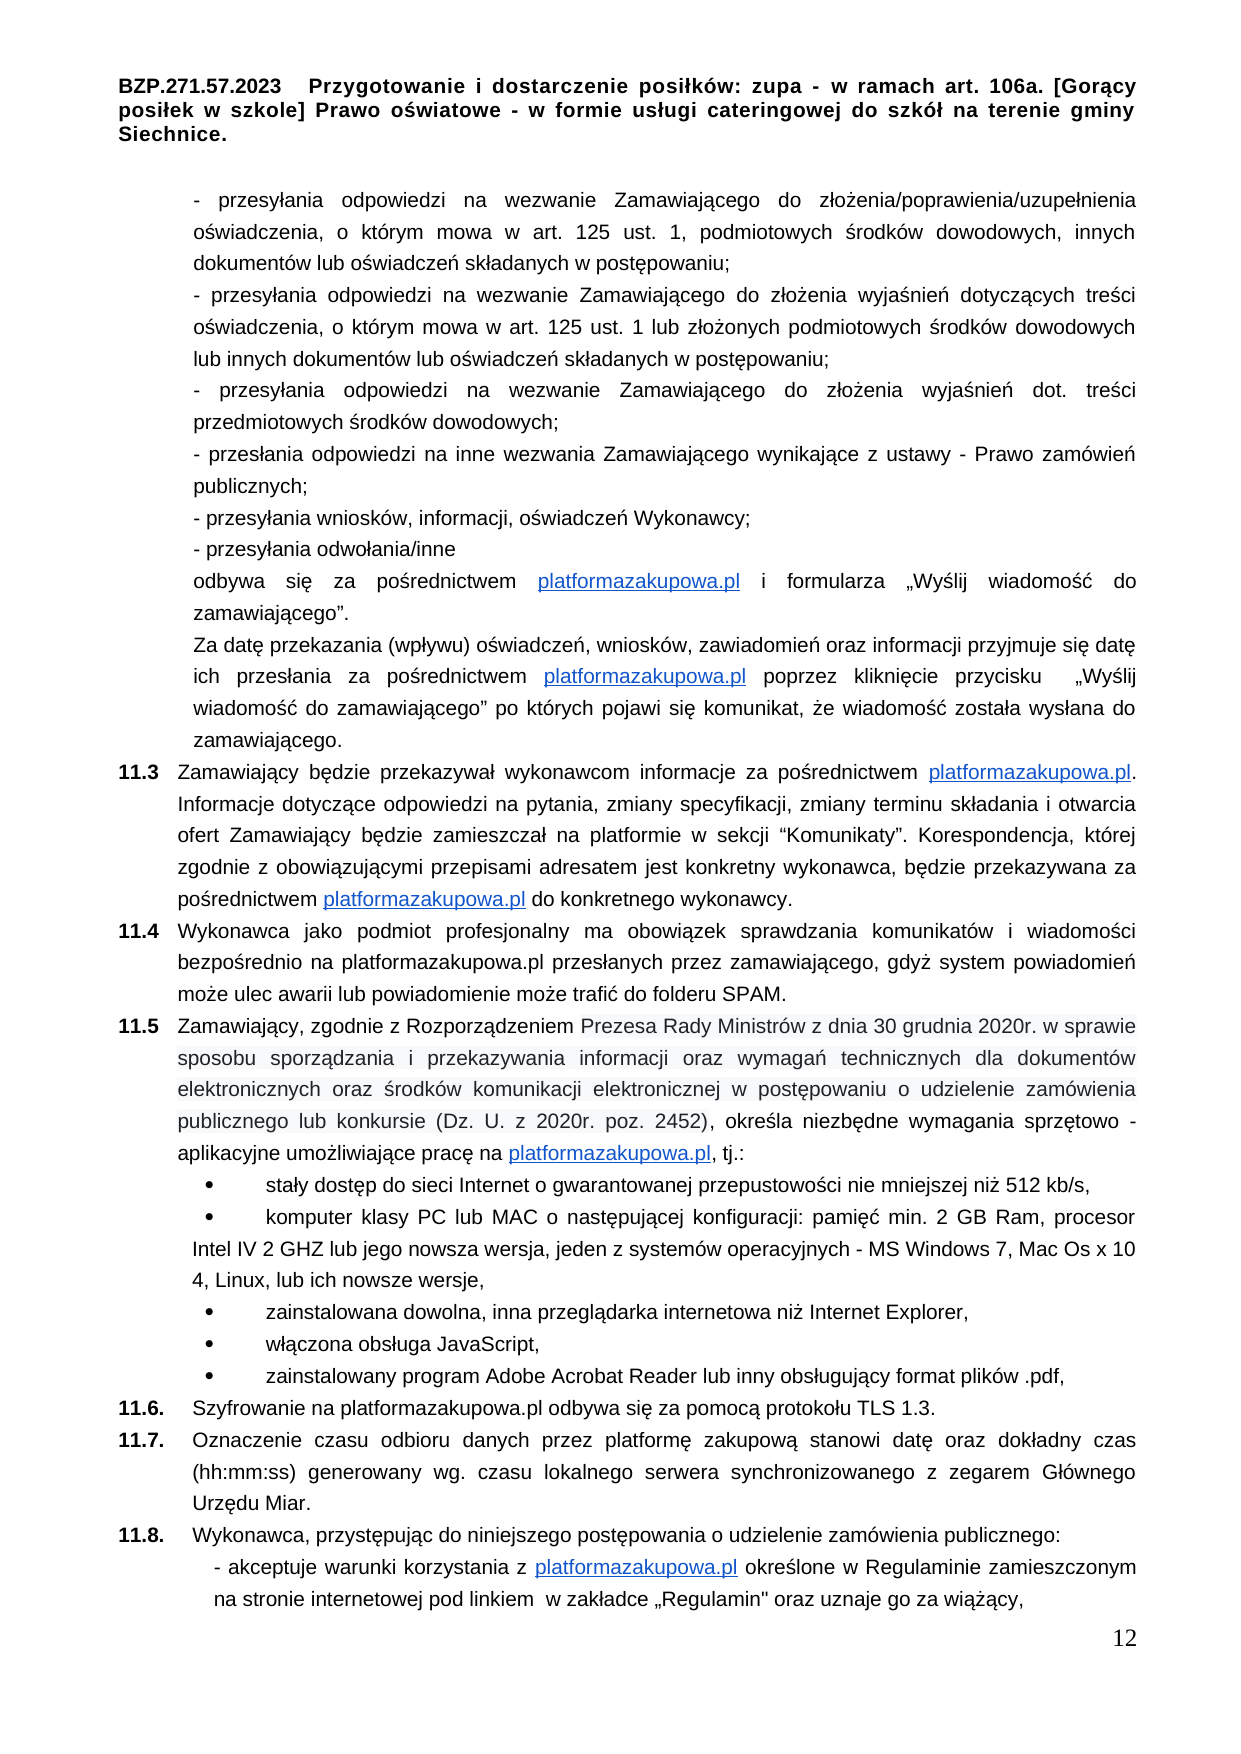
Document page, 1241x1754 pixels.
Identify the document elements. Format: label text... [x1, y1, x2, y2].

list zainstalowany program Adobe Acrobat Reader lub inny obsługujący format plików .pdf, [192, 1364, 1137, 1388]
list Szyfrowanie na platformazakupowa.pl odbywa się za pomocą protokołu TLS 1.3. [118, 1396, 1137, 1420]
list Wykonawca jako podmiot profesjonalny ma obowiązek sprawdzania komunikatów i wiadomości bezpośrednio na platformazakupowa.pl przesłanych przez zamawiającego, gdyż system powiadomień może ulec awarii lub powiadomienie może trafić do folderu SPAM. [118, 918, 1137, 1006]
list Zamawiający będzie przekazywał wykonawcom informacje za pośrednictwem platformazakupowa.pl. Informacje dotyczące odpowiedzi na pytania, zmiany specyfikacji, zmiany terminu składania i otwarcia ofert Zamawiający będzie zamieszczał na platformie w sekcji “Komunikaty”. Korespondencja, której zgodnie z obowiązującymi przepisami adresatem jest konkretny wykonawca, będzie przekazywana za pośrednictwem platformazakupowa.pl do konkretnego wykonawcy. [118, 759, 1137, 911]
text - przesyłania odpowiedzi na wezwanie Zamawiającego do złożenia wyjaśnień dot. treści przedmiotowych środków dowodowych; [193, 378, 1137, 434]
text - przesyłania odwołania/inne [193, 537, 1137, 561]
text - przesyłania odpowiedzi na wezwanie Zamawiającego do złożenia wyjaśnień dotyczących treści oświadczenia, o którym mowa w art. 125 ust. 1 lub złożonych podmiotowych środków dowodowych lub innych dokumentów lub oświadczeń składanych w postępowaniu; [193, 283, 1137, 371]
text - przesyłania wniosków, informacji, oświadczeń Wykonawcy; [193, 505, 1137, 529]
text Za datę przekazania (wpływu) oświadczeń, wniosków, zawiadomień oraz informacji przyjmuje się datę ich przesłania za pośrednictwem platformazakupowa.pl poprzez kliknięcie przycisku „Wyślij wiadomość do zamawiającego” po których pojawi się komunikat, że wiadomość została wysłana do zamawiającego. [193, 632, 1137, 752]
list zainstalowana dowolna, inna przeglądarka internetowa niż Internet Explorer, [192, 1300, 1137, 1324]
text - przesyłania odpowiedzi na wezwanie Zamawiającego do złożenia/poprawienia/uzupełnienia oświadczenia, o którym mowa w art. 125 ust. 1, podmiotowych środków dowodowych, innych dokumentów lub oświadczeń składanych w postępowaniu; [193, 188, 1137, 275]
list Wykonawca, przystępując do niniejszego postępowania o udzielenie zamówienia publicznego: [118, 1523, 1137, 1547]
list komputer klasy PC lub MAC o następującej konfiguracji: pamięć min. 2 GB Ram, procesor Intel IV 2 GHZ lub jego nowsza wersja, jeden z systemów operacyjnych - MS Windows 7, Mac Os x 10 4, Linux, lub ich nowsze wersje, [192, 1204, 1137, 1292]
list stały dostęp do sieci Internet o gwarantowanej przepustowości nie mniejszej niż 512 kb/s, [192, 1173, 1137, 1197]
text - akceptuje warunki korzystania z platformazakupowa.pl określone w Regulaminie zamieszczonym na stronie internetowej pod linkiem w zakładce „Regulamin" oraz uznaje go za wiążący, [213, 1555, 1137, 1611]
list włączona obsługa JavaScript, [192, 1332, 1137, 1356]
text odbywa się za pośrednictwem platformazakupowa.pl i formularza „Wyślij wiadomość do zamawiającego”. [193, 569, 1137, 625]
text - przesłania odpowiedzi na inne wezwania Zamawiającego wynikające z ustawy - Prawo zamówień publicznych; [193, 442, 1137, 498]
list Zamawiający, zgodnie z Rozporządzeniem Prezesa Rady Ministrów z dnia 30 grudnia 2020r. w sprawie sposobu sporządzania i przekazywania informacji oraz wymagań technicznych dla dokumentów elektronicznych oraz środków komunikacji elektronicznej w postępowaniu o udzielenie zamówienia publicznego lub konkursie (Dz. U. z 2020r. poz. 2452), określa niezbędne wymagania sprzętowo - aplikacyjne umożliwiające pracę na platformazakupowa.pl, tj.: [118, 1014, 1137, 1165]
list Oznaczenie czasu odbioru danych przez platformę zakupową stanowi datę oraz dokładny czas (hh:mm:ss) generowany wg. czasu lokalnego serwera synchronizowanego z zegarem Głównego Urzędu Miar. [118, 1428, 1137, 1515]
